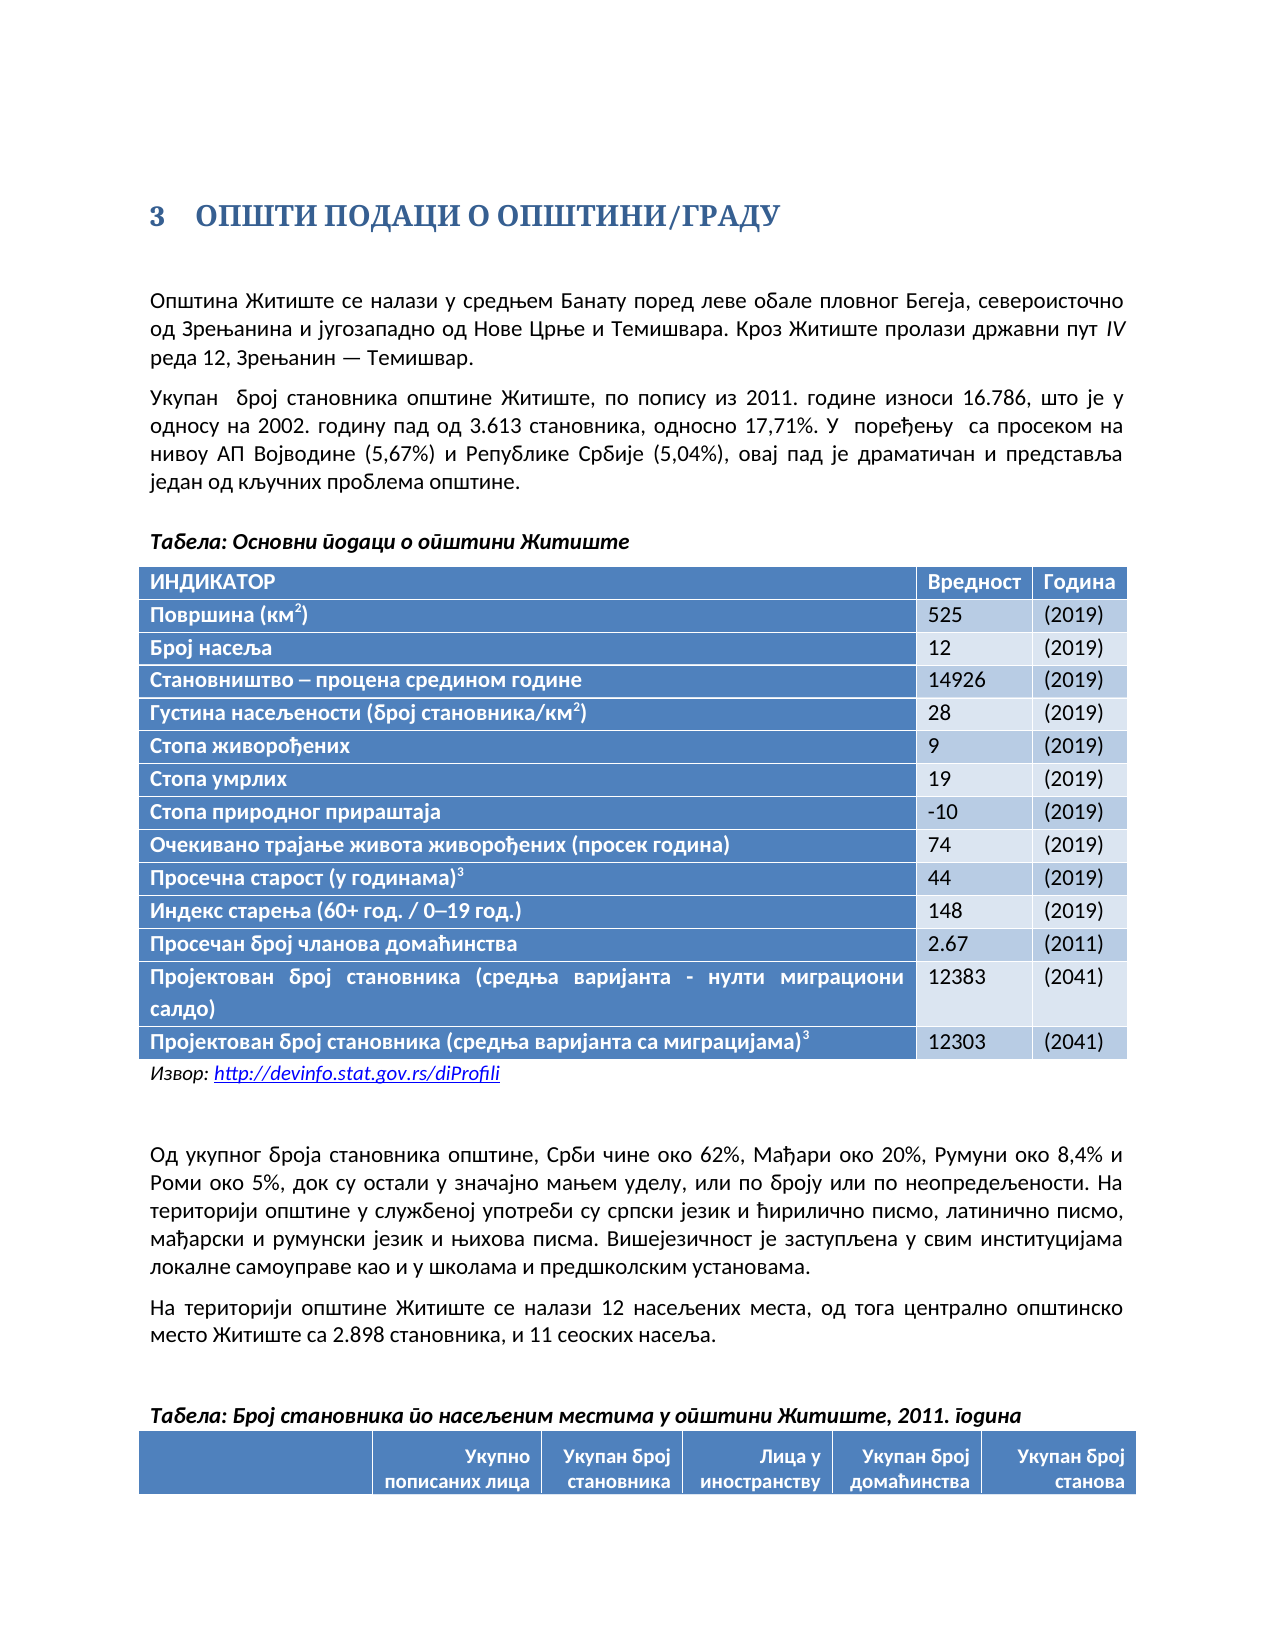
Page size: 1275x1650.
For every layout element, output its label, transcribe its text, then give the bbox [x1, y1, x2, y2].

table_cell 14926 [917, 666, 1032, 697]
table_header Вредност [917, 567, 1032, 599]
table_cell (2041) [1033, 1027, 1127, 1059]
table_cell (2019) [1033, 896, 1127, 928]
table_cell 28 [917, 699, 1032, 730]
table_cell Стопа умрлих [139, 764, 916, 796]
table_cell Просечан број чланова домаћинства [139, 929, 916, 961]
table_header Укупан број станова [981, 1431, 1136, 1494]
table_cell (2019) [1033, 699, 1127, 730]
text На територији општине Житиште се налази 12 насељених места, од тога централно општинско место Житиште са 2.898 становника, и 11 сеоских насеља. [150, 1293, 1125, 1349]
table_cell Становништво ─ процена средином године [139, 666, 916, 697]
table_cell (2019) [1033, 600, 1127, 632]
table_cell 19 [917, 764, 1032, 796]
text Укупан број становника општине Житиште, по попису из 2011. године износи 16.786, што је у односу на 2002. годину пад од 3.613 становника, односно 17,71%. У поређењу са просеком на нивоу АП Војводине (5,67%) и Републике Србије (5,04%), овај пад је драматичан и представља један од кључних проблема општине. [150, 383, 1125, 495]
table_cell (2019) [1033, 633, 1127, 664]
table_cell 12383 [917, 962, 1032, 1026]
table_cell Површина (км2) [139, 600, 916, 632]
table_cell Индекс старења (60+ год. / 0─19 год.) [139, 896, 916, 928]
table_cell Очекивано трајање живота живорођених (просек година) [139, 830, 916, 862]
table_cell Стопа природног прираштаја [139, 797, 916, 829]
table_cell Просечна старост (у годинама)3 [139, 863, 916, 895]
table_header Укупан број домаћинства [832, 1431, 981, 1494]
table_header Лица у иностранству [682, 1431, 832, 1494]
table_cell (2019) [1033, 830, 1127, 862]
table_cell (2019) [1033, 863, 1127, 895]
table_cell (2019) [1033, 764, 1127, 796]
table_cell -10 [917, 797, 1032, 829]
text Табела: Основни подаци о општини Житиште [150, 527, 1125, 555]
table_header Година [1033, 567, 1127, 599]
table_header Укупно пописаних лица [373, 1431, 541, 1494]
table_header [139, 1431, 372, 1494]
table_cell (2019) [1033, 666, 1127, 697]
text Табела: Број становника по насељеним местима у општини Житиште, 2011. година [150, 1402, 1125, 1430]
table_cell Пројектован број становника (средња варијанта - нулти миграциони салдо) [139, 962, 916, 1026]
table_cell 74 [917, 830, 1032, 862]
table_cell 148 [917, 896, 1032, 928]
table_cell (2019) [1033, 731, 1127, 763]
text Извор: http://devinfo.stat.gov.rs/diProfili [150, 1060, 1125, 1085]
table_cell Густина насељености (број становника/км2) [139, 699, 916, 730]
table_cell 2.67 [917, 929, 1032, 961]
table_cell (2041) [1033, 962, 1127, 1026]
table_cell Стопа живорођених [139, 731, 916, 763]
text Општина Житиште се налази у средњем Банату поред леве обале пловног Бегеја, североисточно од Зрењанина и југозападно од Нове Црње и Темишвара. Кроз Житиште пролази државни пут IV реда 12, Зрењанин — Темишвар. [150, 287, 1125, 371]
table_cell Пројектован број становника (средња варијанта са миграцијама)3 [139, 1027, 916, 1059]
table_header Укупан број становника [541, 1431, 682, 1494]
table_header ИНДИКАТОР [139, 567, 916, 599]
text Од укупног броја становника општине, Срби чине око 62%, Мађари око 20%, Румуни око 8,4% и Роми око 5%, док су остали у значајно мањем уделу, или по броју или по неопредељености. На територији општине у службеној употреби су српски језик и ћирилично писмо, латинично писмо, мађарски и румунски језик и њихова писма. Вишејезичност је заступљена у свим институцијама локалне самоуправе као и у школама и предшколским установама. [150, 1140, 1125, 1280]
table_cell (2019) [1033, 797, 1127, 829]
table_cell 12 [917, 633, 1032, 664]
table_cell (2011) [1033, 929, 1127, 961]
table_cell 12303 [917, 1027, 1032, 1059]
subtitle Општи подаци о општини/граду [150, 200, 1125, 233]
table_cell 44 [917, 863, 1032, 895]
table_cell 525 [917, 600, 1032, 632]
table_cell Број насеља [139, 633, 916, 664]
table_cell 9 [917, 731, 1032, 763]
